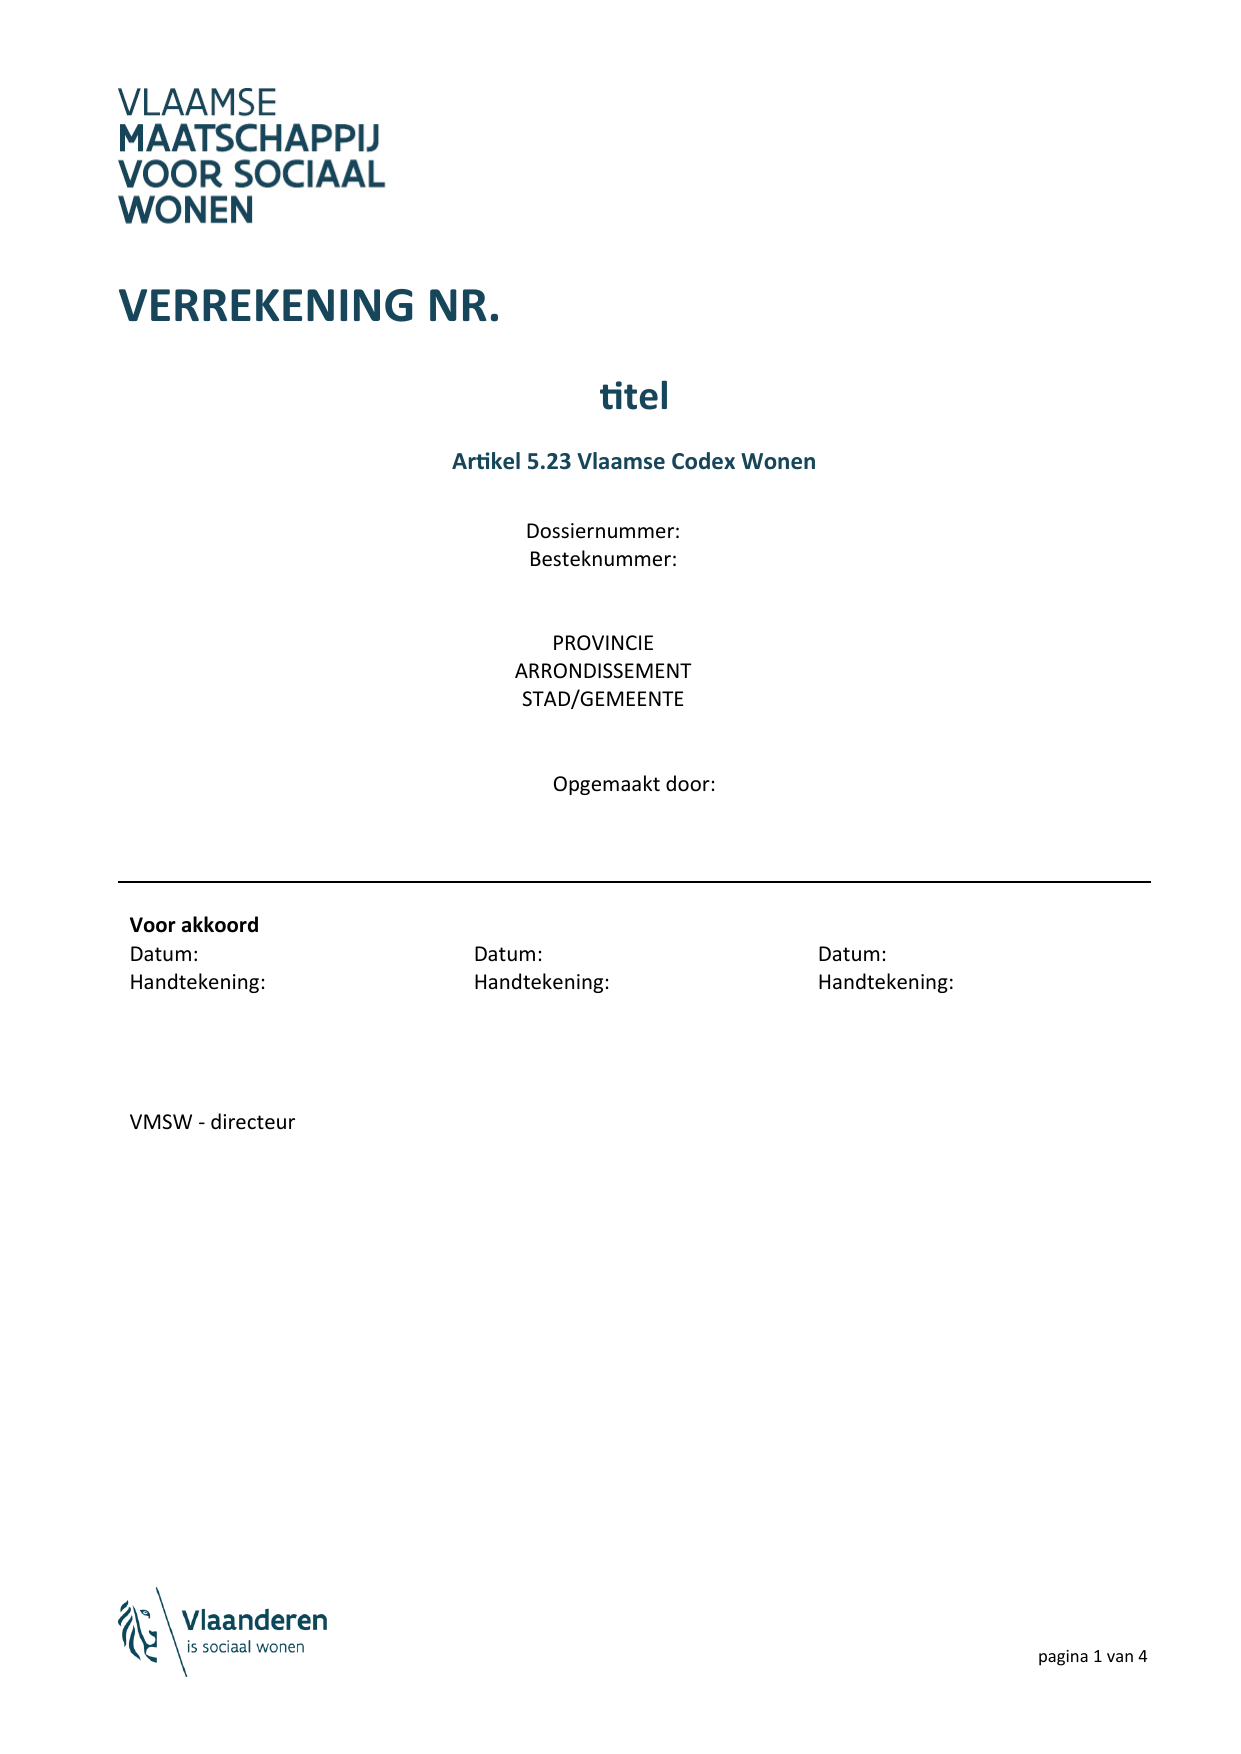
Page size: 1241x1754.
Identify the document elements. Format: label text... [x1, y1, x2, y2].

table_cell Artikel 5.23 Vlaamse Codex Wonen Dossiernummer: Besteknummer: [118, 420, 1151, 628]
table_cell Opgemaakt door: [118, 769, 1151, 881]
table_cell Datum: Handtekening: VMSW - directeur [118, 939, 462, 1164]
table_cell Datum: Handtekening: [806, 939, 1151, 1164]
table_cell Voor akkoord [118, 883, 1151, 939]
picture [118, 1587, 328, 1677]
picture [118, 88, 1151, 278]
table_cell Datum: Handtekening: [462, 939, 806, 1164]
table_cell PROVINCIE ARRONDISSEMENT STAD/GEMEENTE [118, 628, 1151, 769]
table_header titel [118, 369, 1151, 420]
text verrekening nr. [118, 278, 1152, 332]
